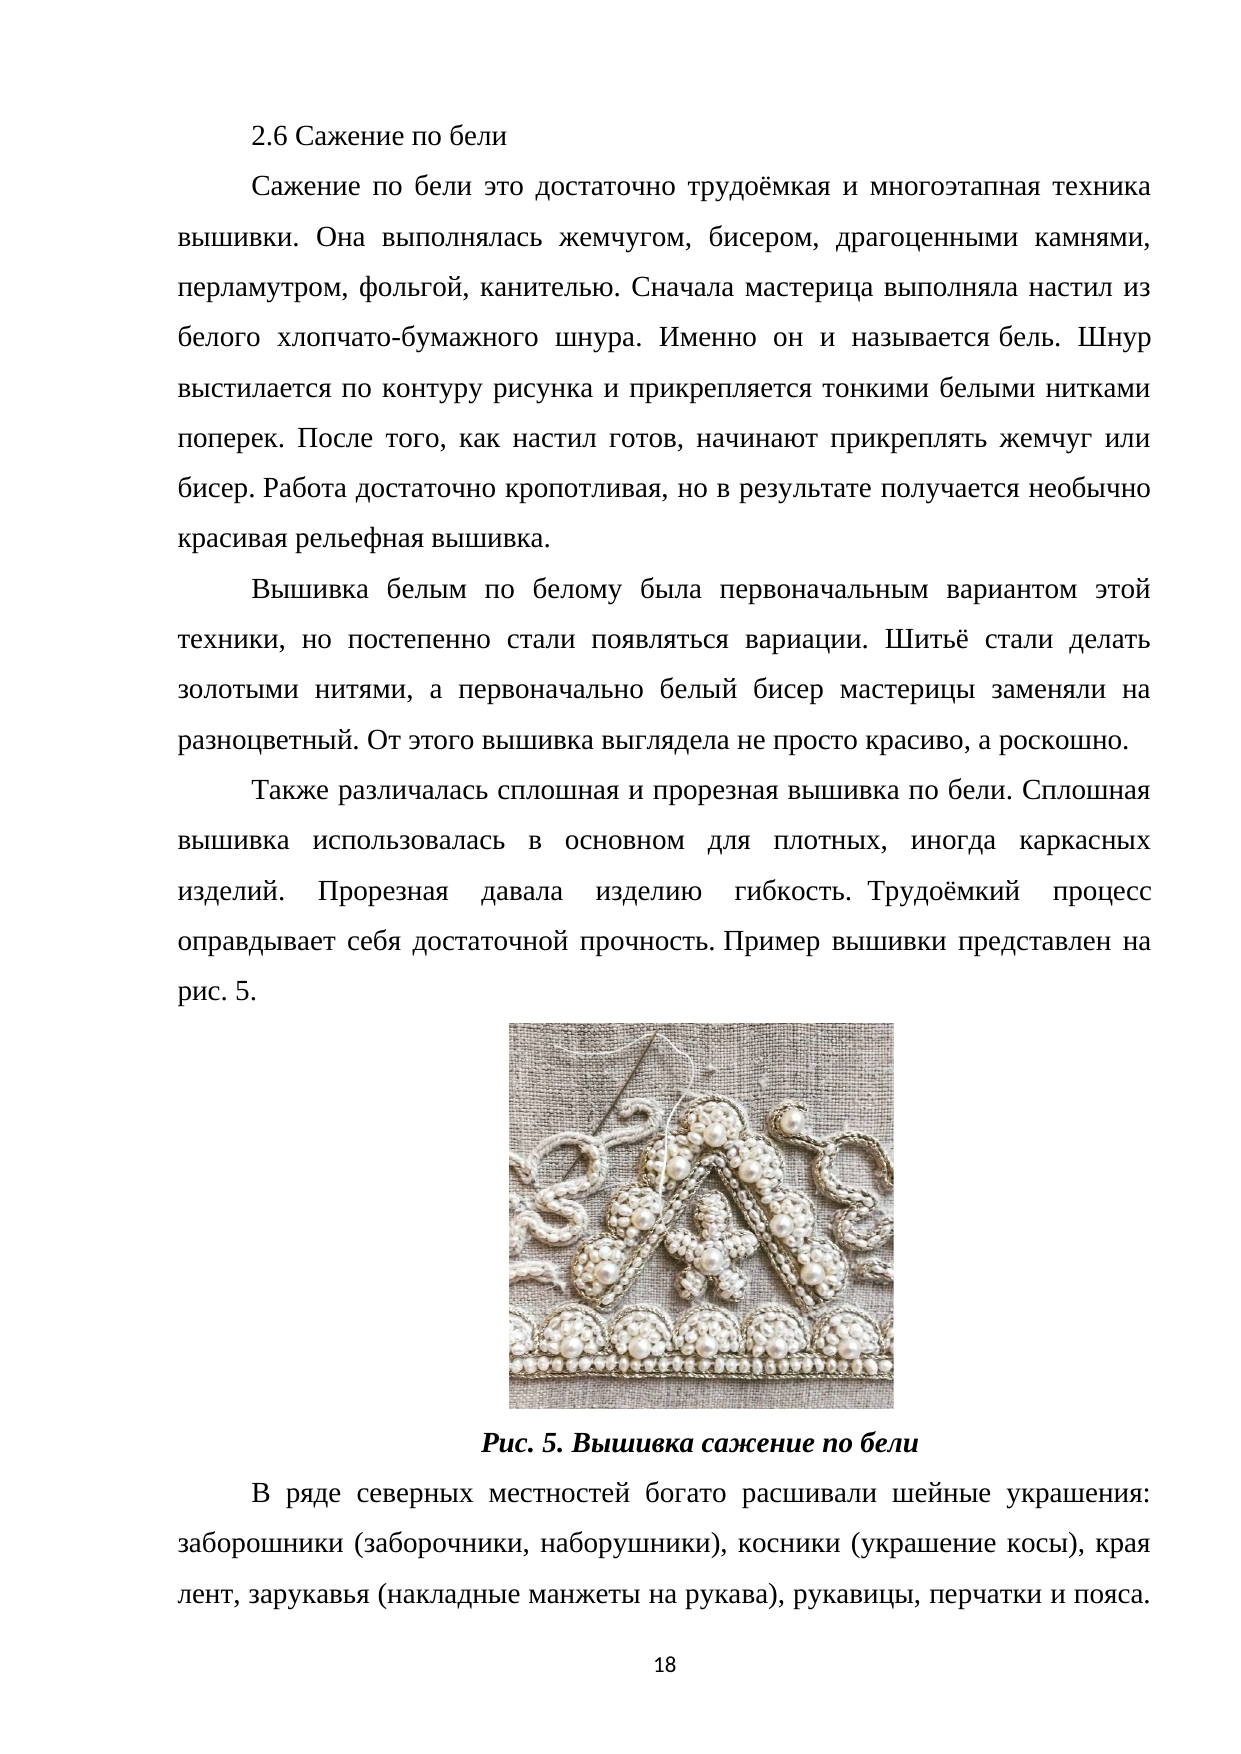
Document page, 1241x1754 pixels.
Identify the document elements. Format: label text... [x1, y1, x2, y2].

text Также различалась сплошная и прорезная вышивка по бели. Сплошная вышивка использовалась в основном для плотных, иногда каркасных изделий. Прорезная давала изделию гибкость. Трудоёмкий процесс оправдывает себя достаточной прочность. Пример вышивки представлен на рис. 5. [177, 772, 1152, 1007]
picture [509, 1023, 894, 1409]
text Вышивка белым по белому была первоначальным вариантом этой техники, но постепенно стали появляться вариации. Шитьё стали делать золотыми нитями, а первоначально белый бисер мастерицы заменяли на разноцветный. От этого вышивка выглядела не просто красиво, а роскошно. [177, 571, 1152, 755]
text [177, 1475, 1152, 1609]
text Сажение по бели это достаточно трудоёмкая и многоэтапная техника вышивки. Она выполнялась жемчугом, бисером, драгоценными камнями, перламутром, фольгой, канителью. Сначала мастерица выполняла настил из белого хлопчато-бумажного шнура. Именно он и называется бель. Шнур выстилается по контуру рисунка и прикрепляется тонкими белыми нитками поперек. После того, как настил готов, начинают прикреплять жемчуг или бисер. Работа достаточно кропотливая, но в результате получается необычно красивая рельефная вышивка. [177, 168, 1152, 554]
subtitle 2.6 Сажение по бели [177, 118, 1152, 152]
text Рис. 5. Вышивка сажение по бели [177, 1425, 1152, 1458]
